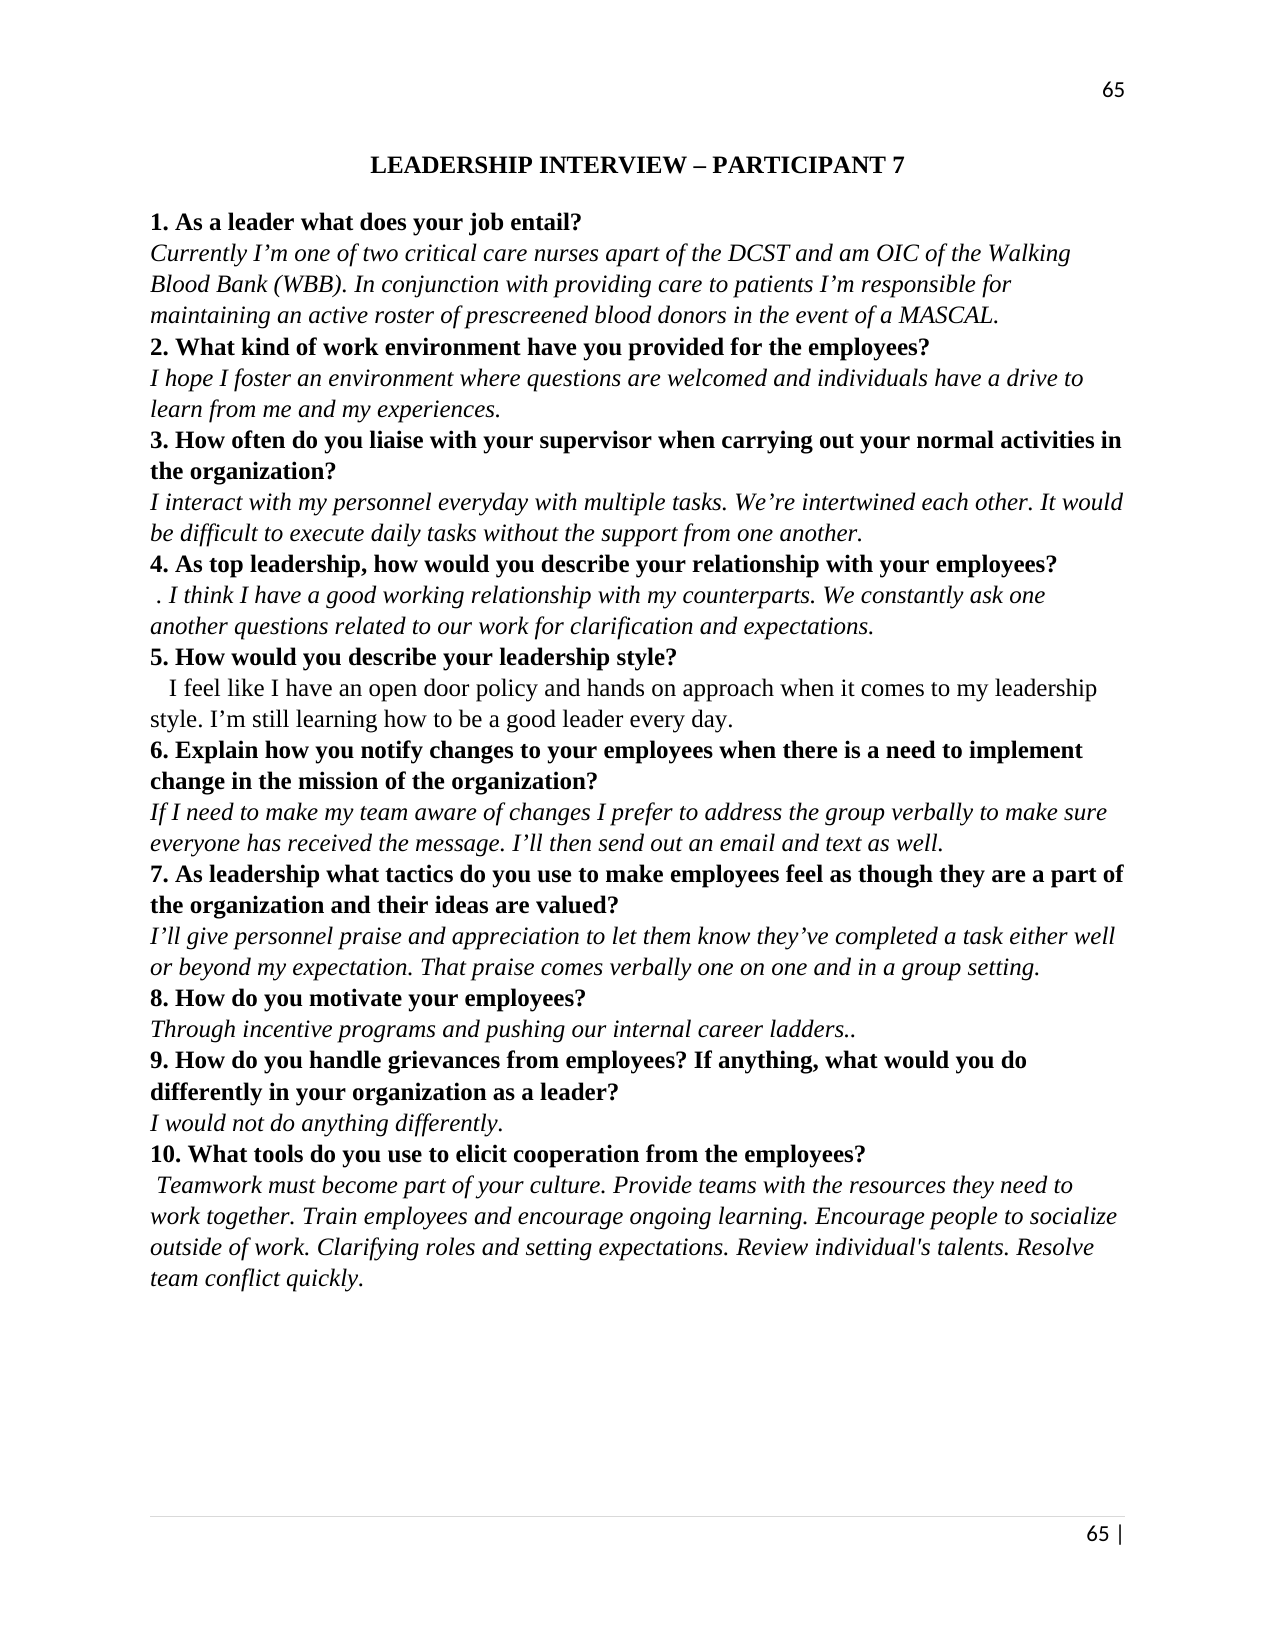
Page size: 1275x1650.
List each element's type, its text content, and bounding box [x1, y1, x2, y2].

text LEADERSHIP INTERVIEW – PARTICIPANT 7 [150, 150, 1125, 179]
text 4. As top leadership, how would you describe your relationship with your employees? [150, 549, 1125, 578]
text 3. How often do you liaise with your supervisor when carrying out your normal activities in the organization? [150, 425, 1125, 484]
text I feel like I have an open door policy and hands on approach when it comes to my leadership style. I’m still learning how to be a good leader every day. [150, 673, 1125, 733]
text I hope I foster an environment where questions are welcomed and individuals have a drive to learn from me and my experiences. [150, 363, 1125, 422]
text 10. What tools do you use to elicit cooperation from the employees? [150, 1139, 1125, 1167]
text . I think I have a good working relationship with my counterparts. We constantly ask one another questions related to our work for clarification and expectations. [150, 580, 1125, 640]
text 9. How do you handle grievances from employees? If anything, what would you do differently in your organization as a leader? [150, 1046, 1125, 1105]
text If I need to make my team aware of changes I prefer to address the group verbally to make sure everyone has received the message. I’ll then send out an email and text as well. [150, 797, 1125, 857]
text 1. As a leader what does your job entail? [150, 207, 1125, 236]
text Teamwork must become part of your culture. Provide teams with the resources they need to work together. Train employees and encourage ongoing learning. Encourage people to socialize outside of work. Clarifying roles and setting expectations. Review individual's talents. Resolve team conflict quickly. [150, 1170, 1125, 1292]
text I would not do anything differently. [150, 1108, 1125, 1136]
text 6. Explain how you notify changes to your employees when there is a need to implement change in the mission of the organization? [150, 735, 1125, 795]
text 5. How would you describe your leadership style? [150, 642, 1125, 671]
text 8. How do you motivate your employees? [150, 983, 1125, 1012]
text I interact with my personnel everyday with multiple tasks. We’re intertwined each other. It would be difficult to execute daily tasks without the support from one another. [150, 487, 1125, 547]
text Through incentive programs and pushing our internal career ladders.. [150, 1014, 1125, 1043]
text 7. As leadership what tactics do you use to make employees feel as though they are a part of the organization and their ideas are valued? [150, 859, 1125, 919]
text I’ll give personnel praise and appreciation to let them know they’ve completed a task either well or beyond my expectation. That praise comes verbally one on one and in a group setting. [150, 921, 1125, 981]
text Currently I’m one of two critical care nurses apart of the DCST and am OIC of the Walking Blood Bank (WBB). In conjunction with providing care to patients I’m responsible for maintaining an active roster of prescreened blood donors in the event of a MASCAL. [150, 238, 1125, 329]
text 2. What kind of work environment have you provided for the employees? [150, 332, 1125, 360]
